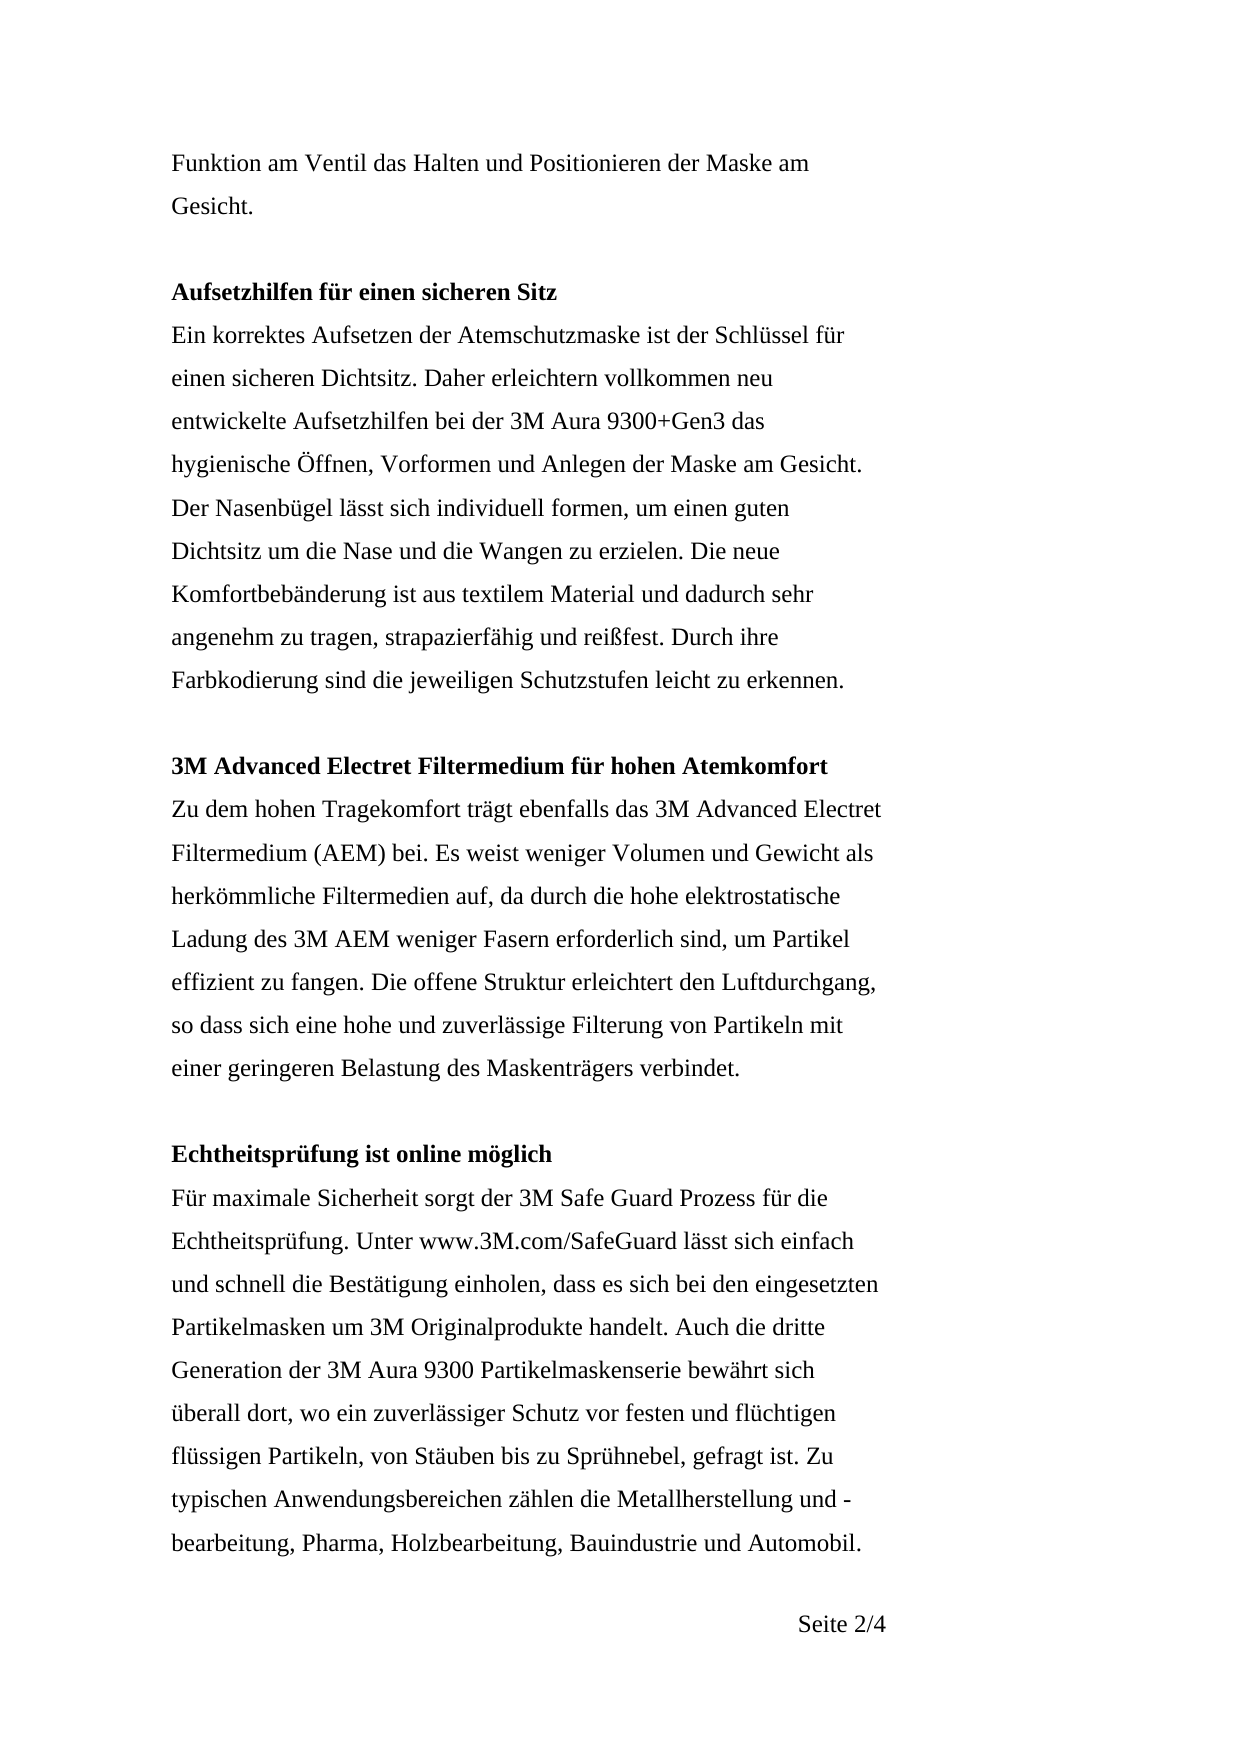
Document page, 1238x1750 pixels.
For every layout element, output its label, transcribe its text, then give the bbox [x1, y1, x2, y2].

text 3M Advanced Electret Filtermedium für hohen Atemkomfort [171, 751, 886, 780]
text Echtheitsprüfung ist online möglich [171, 1139, 886, 1168]
text Zu dem hohen Tragekomfort trägt ebenfalls das 3M Advanced Electret Filtermedium (AEM) bei. Es weist weniger Volumen und Gewicht als herkömmliche Filtermedien auf, da durch die hohe elektrostatische Ladung des 3M AEM weniger Fasern erforderlich sind, um Partikel effizient zu fangen. Die offene Struktur erleichtert den Luftdurchgang, so dass sich eine hohe und zuverlässige Filterung von Partikeln mit einer geringeren Belastung des Maskenträgers verbindet. [171, 794, 886, 1082]
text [171, 148, 886, 219]
text Aufsetzhilfen für einen sicheren Sitz [171, 277, 886, 306]
text Ein korrektes Aufsetzen der Atemschutzmaske ist der Schlüssel für einen sicheren Dichtsitz. Daher erleichtern vollkommen neu entwickelte Aufsetzhilfen bei der 3M Aura 9300+Gen3 das hygienische Öffnen, Vorformen und Anlegen der Maske am Gesicht. Der Nasenbügel lässt sich individuell formen, um einen guten Dichtsitz um die Nase und die Wangen zu erzielen. Die neue Komfortbebänderung ist aus textilem Material und dadurch sehr angenehm zu tragen, strapazierfähig und reißfest. Durch ihre Farbkodierung sind die jeweiligen Schutzstufen leicht zu erkennen. [171, 320, 886, 694]
text Für maximale Sicherheit sorgt der 3M Safe Guard Prozess für die Echtheitsprüfung. Unter www.3M.com/SafeGuard lässt sich einfach und schnell die Bestätigung einholen, dass es sich bei den eingesetzten Partikelmasken um 3M Originalprodukte handelt. Auch die dritte Generation der 3M Aura 9300 Partikelmaskenserie bewährt sich überall dort, wo ein zuverlässiger Schutz vor festen und flüchtigen flüssigen Partikeln, von Stäuben bis zu Sprühnebel, gefragt ist. Zu typischen Anwendungsbereichen zählen die Metallherstellung und -bearbeitung, Pharma, Holzbearbeitung, Bauindustrie und Automobil. [171, 1183, 886, 1556]
